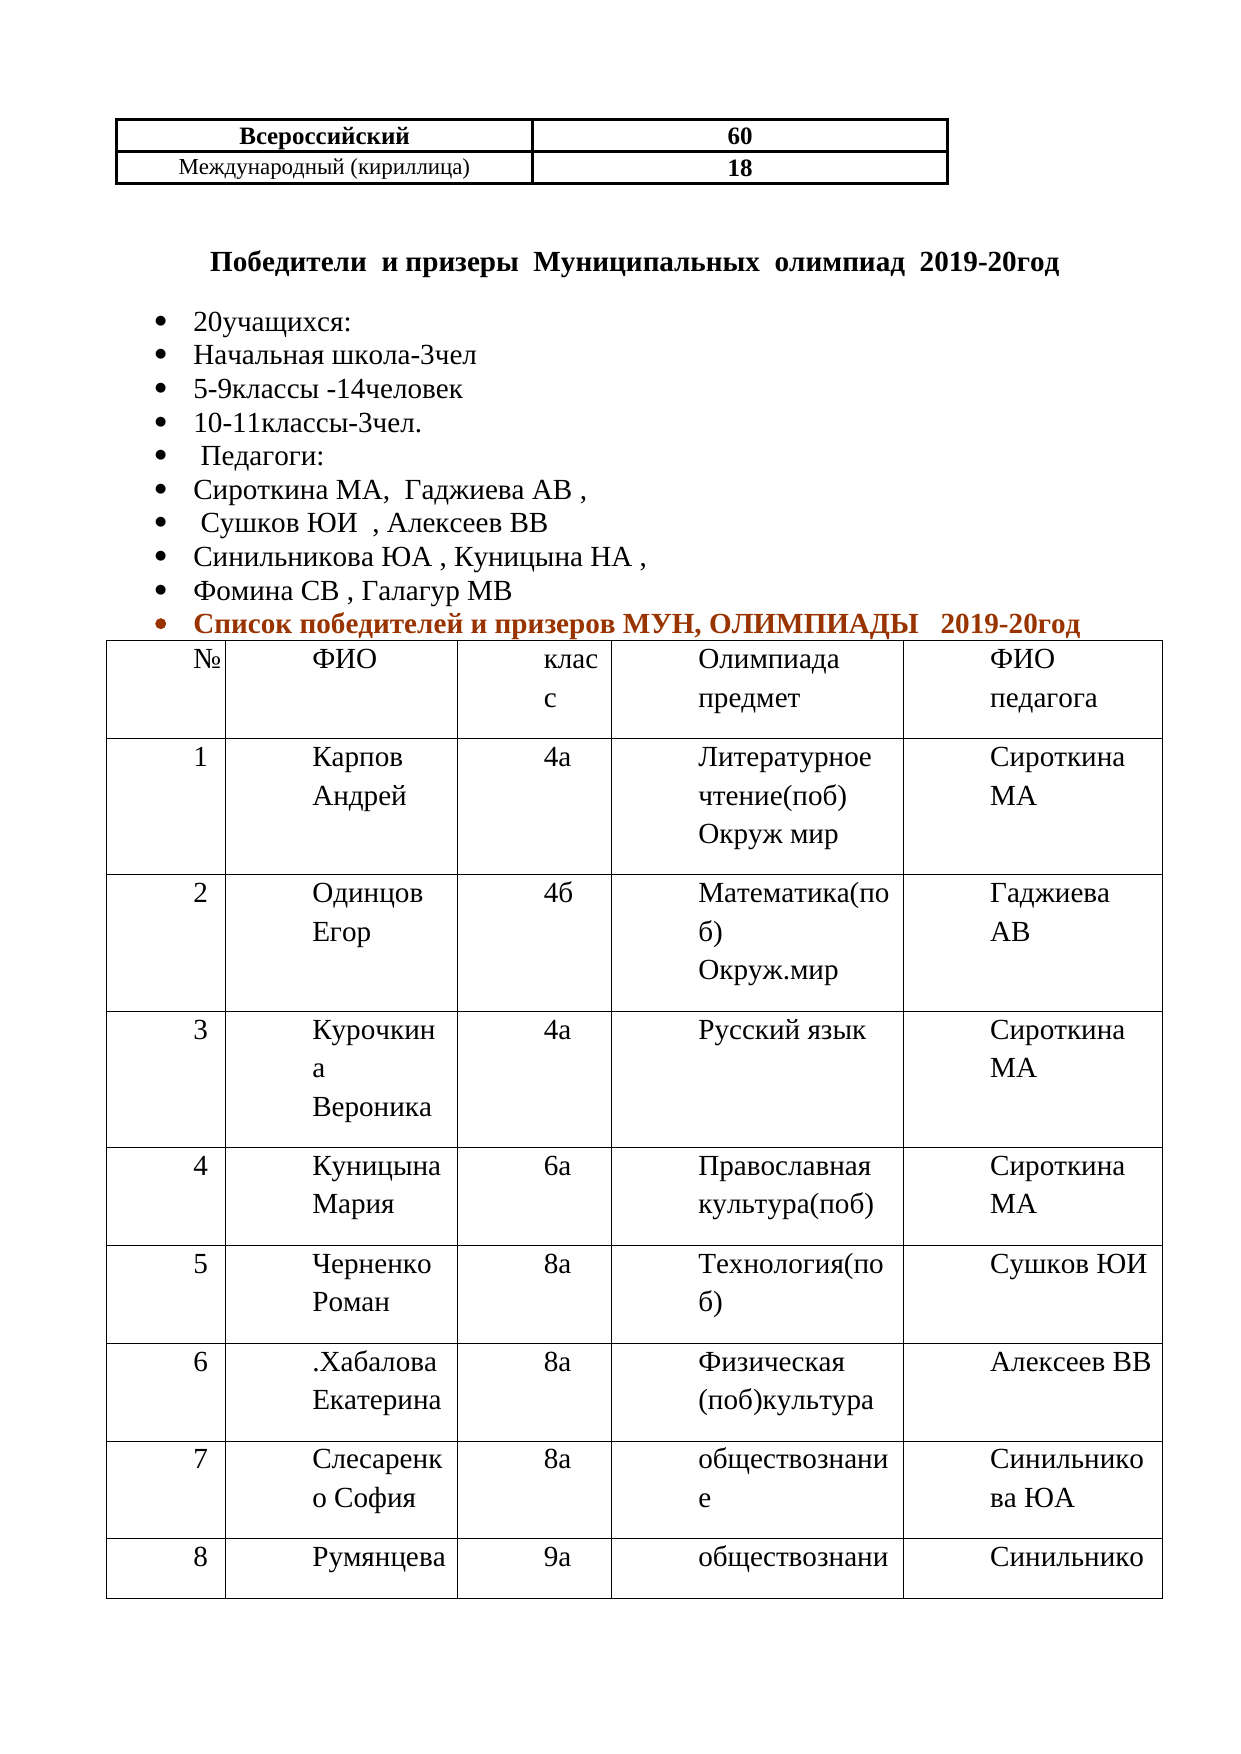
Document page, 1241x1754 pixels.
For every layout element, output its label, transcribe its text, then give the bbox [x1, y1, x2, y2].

table_cell 4а [458, 1012, 611, 1147]
table_cell 4а [458, 739, 611, 874]
table_cell 8а [458, 1442, 611, 1538]
table_cell Технология(поб) [612, 1246, 903, 1343]
table_cell Синильникова ЮА [904, 1442, 1162, 1538]
table_header № [107, 641, 225, 738]
table_header класс [458, 641, 611, 738]
table_cell 3 [107, 1012, 225, 1147]
table_cell Одинцов Егор [226, 875, 457, 1011]
list Педагоги: [156, 438, 1152, 472]
table_cell обществознание [612, 1442, 903, 1538]
table_cell Алексеев ВВ [904, 1344, 1162, 1441]
table_cell Карпов Андрей [226, 739, 457, 874]
table_cell 18 [534, 153, 946, 182]
table_cell 7 [107, 1442, 225, 1538]
table_cell Православная культура(поб) [612, 1148, 903, 1245]
table_cell 6а [458, 1148, 611, 1245]
table_cell Сушков ЮИ [904, 1246, 1162, 1343]
table_cell Румянцева Виктория [226, 1539, 457, 1598]
table_cell 1 [107, 739, 225, 874]
list 20учащихся: [156, 304, 1152, 337]
list Сироткина МА, Гаджиева АВ , [156, 472, 1152, 506]
list Начальная школа-3чел [156, 337, 1152, 371]
table_cell 2 [107, 875, 225, 1011]
table_cell Русский язык [612, 1012, 903, 1147]
table_header Олимпиада предмет [612, 641, 903, 738]
table_cell 9а [458, 1539, 611, 1598]
table_cell 4б [458, 875, 611, 1011]
table_cell обществознание [612, 1539, 903, 1598]
table_cell Сироткина МА [904, 739, 1162, 874]
list Сушков ЮИ , Алексеев ВВ [156, 506, 1152, 539]
table_cell Куницына Мария [226, 1148, 457, 1245]
table_cell Физическая (поб)культура [612, 1344, 903, 1441]
list Фомина СВ , Галагур МВ [156, 573, 1152, 607]
table_cell Математика(поб) Окруж.мир [612, 875, 903, 1011]
table_cell Литературное чтение(поб) Окруж мир [612, 739, 903, 874]
table_cell Слесаренко София [226, 1442, 457, 1538]
table_cell .Хабалова Екатерина [226, 1344, 457, 1441]
list 5-9классы -14человек [156, 371, 1152, 405]
table_cell Международный (кириллица) [118, 153, 531, 182]
table_cell 60 [534, 121, 946, 150]
table_cell Курочкина Вероника [226, 1012, 457, 1147]
table_cell Гаджиева АВ [904, 875, 1162, 1011]
table_cell Черненко Роман [226, 1246, 457, 1343]
table_cell Всероссийский [118, 121, 531, 150]
list Список победителей и призеров МУН, ОЛИМПИАДЫ 2019-20год [156, 607, 1152, 640]
table_cell 8 [107, 1539, 225, 1598]
table_cell Сироткина МА [904, 1148, 1162, 1245]
table_cell 4 [107, 1148, 225, 1245]
table_cell 8а [458, 1246, 611, 1343]
list Синильникова ЮА , Куницына НА , [156, 539, 1152, 573]
table_cell 6 [107, 1344, 225, 1441]
text Победители и призеры Муниципальных олимпиад 2019-20год [118, 244, 1152, 278]
table_header ФИО [226, 641, 457, 738]
table_cell Сироткина МА [904, 1012, 1162, 1147]
table_cell 8а [458, 1344, 611, 1441]
table_header ФИО педагога [904, 641, 1162, 738]
table_cell Синильникова ЮА [904, 1539, 1162, 1598]
table_cell 5 [107, 1246, 225, 1343]
list 10-11классы-3чел. [156, 405, 1152, 438]
